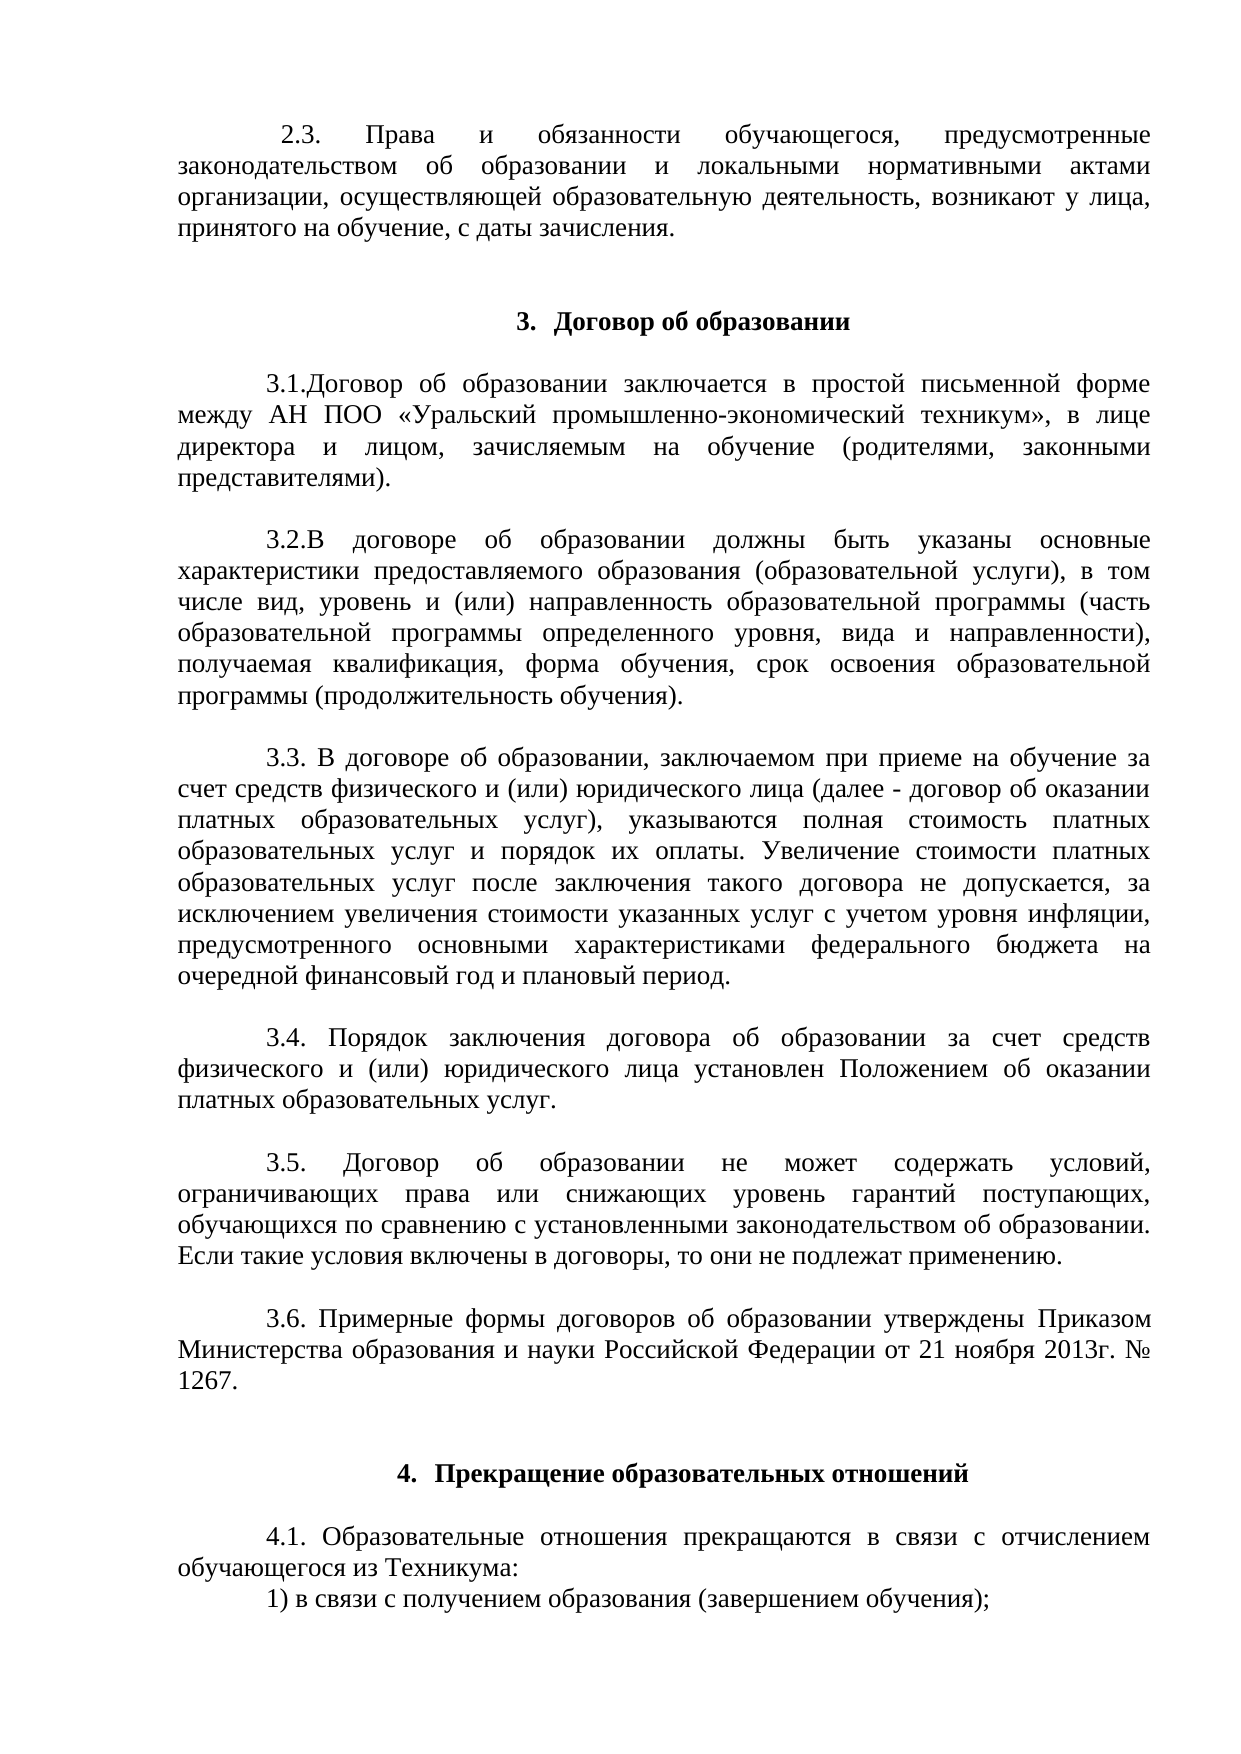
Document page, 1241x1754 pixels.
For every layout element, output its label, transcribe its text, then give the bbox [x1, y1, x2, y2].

text 4.1. Образовательные отношения прекращаются в связи с отчислением обучающегося из Техникума: [177, 1520, 1152, 1582]
text 1) в связи с получением образования (завершением обучения); [177, 1582, 1152, 1613]
text 3.2.В договоре об образовании должны быть указаны основные характеристики предоставляемого образования (образовательной услуги), в том числе вид, уровень и (или) направленность образовательной программы (часть образовательной программы определенного уровня, вида и направленности), получаемая квалификация, форма обучения, срок освоения образовательной программы (продолжительность обучения). [177, 523, 1152, 710]
list Договор об образовании [215, 305, 1152, 336]
list Прекращение образовательных отношений [215, 1457, 1152, 1488]
text 3.4. Порядок заключения договора об образовании за счет средств физического и (или) юридического лица установлен Положением об оказании платных образовательных услуг. [177, 1021, 1152, 1115]
text 3.6. Примерные формы договоров об образовании утверждены Приказом Министерства образования и науки Российской Федерации от 21 ноября 2013г. № 1267. [177, 1302, 1152, 1395]
text 3.5. Договор об образовании не может содержать условий, ограничивающих права или снижающих уровень гарантий поступающих, обучающихся по сравнению с установленными законодательством об образовании. Если такие условия включены в договоры, то они не подлежат применению. [177, 1146, 1152, 1271]
text 3.1.Договор об образовании заключается в простой письменной форме между АН ПОО «Уральский промышленно-экономический техникум», в лице директора и лицом, зачисляемым на обучение (родителями, законными представителями). [177, 367, 1152, 492]
text 2.3. Права и обязанности обучающегося, предусмотренные законодательством об образовании и локальными нормативными актами организации, осуществляющей образовательную деятельность, возникают у лица, принятого на обучение, с даты зачисления. [177, 118, 1152, 243]
text 3.3. В договоре об образовании, заключаемом при приеме на обучение за счет средств физического и (или) юридического лица (далее - договор об оказании платных образовательных услуг), указываются полная стоимость платных образовательных услуг и порядок их оплаты. Увеличение стоимости платных образовательных услуг после заключения такого договора не допускается, за исключением увеличения стоимости указанных услуг с учетом уровня инфляции, предусмотренного основными характеристиками федерального бюджета на очередной финансовый год и плановый период. [177, 741, 1152, 990]
